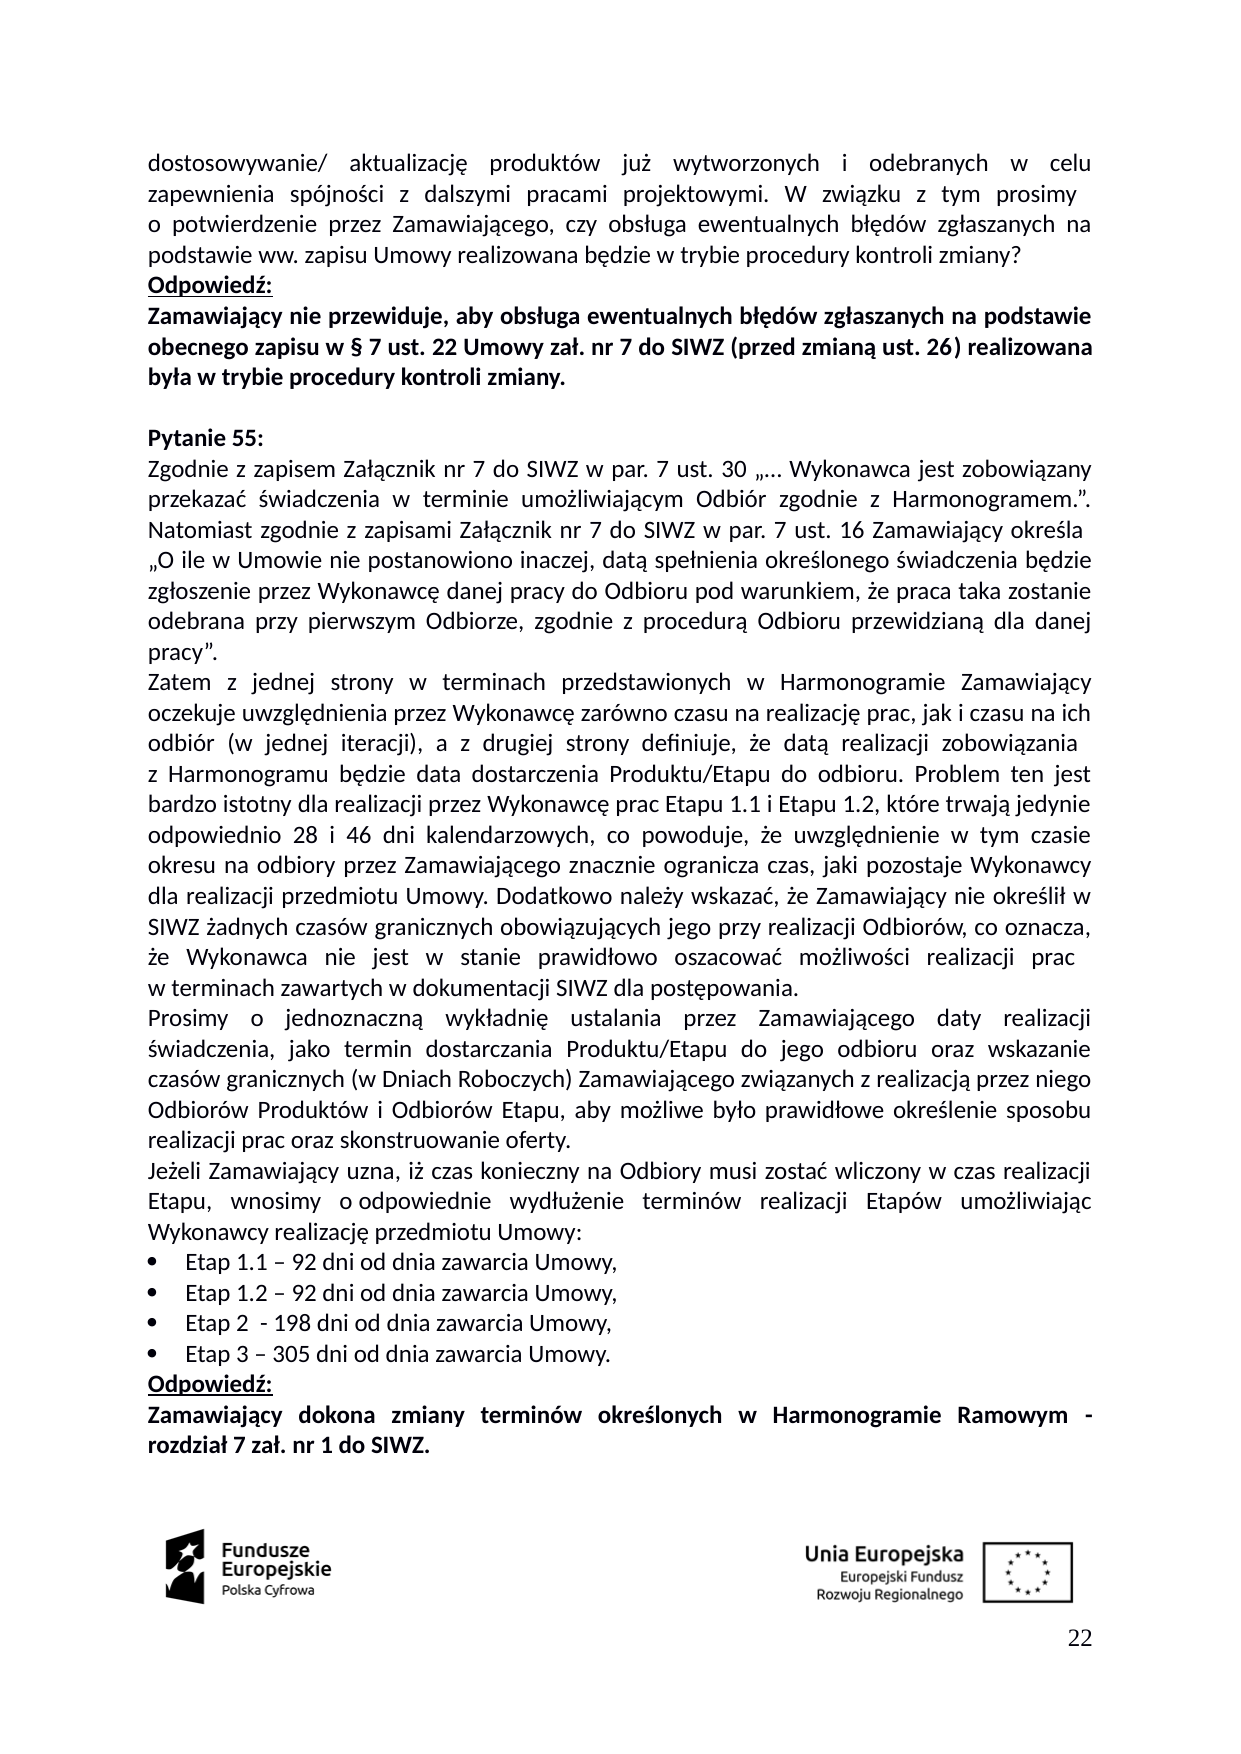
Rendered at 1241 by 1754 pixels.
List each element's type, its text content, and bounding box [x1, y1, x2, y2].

picture [147, 1510, 350, 1623]
text Odpowiedź: Zamawiający dokona zmiany terminów określonych w Harmonogramie Ramowym - rozdział 7 zał. nr 1 do SIWZ. [148, 1368, 1093, 1460]
text Zatem z jednej strony w terminach przedstawionych w Harmonogramie Zamawiający oczekuje uwzględnienia przez Wykonawcę zarówno czasu na realizację prac, jak i czasu na ich odbiór (w jednej iteracji), a z drugiej strony definiuje, że datą realizacji zobowiązania z Harmonogramu będzie data dostarczenia Produktu/Etapu do odbioru. Problem ten jest bardzo istotny dla realizacji przez Wykonawcę prac Etapu 1.1 i Etapu 1.2, które trwają jedynie odpowiednio 28 i 46 dni kalendarzowych, co powoduje, że uwzględnienie w tym czasie okresu na odbiory przez Zamawiającego znacznie ogranicza czas, jaki pozostaje Wykonawcy dla realizacji przedmiotu Umowy. Dodatkowo należy wskazać, że Zamawiający nie określił w SIWZ żadnych czasów granicznych obowiązujących jego przy realizacji Odbiorów, co oznacza, że Wykonawca nie jest w stanie prawidłowo oszacować możliwości realizacji prac w terminach zawartych w dokumentacji SIWZ dla postępowania. [148, 666, 1093, 1002]
list Etap 3 – 305 dni od dnia zawarcia Umowy. [148, 1338, 1093, 1368]
list Etap 1.1 – 92 dni od dnia zawarcia Umowy, [148, 1246, 1093, 1277]
list Etap 1.2 – 92 dni od dnia zawarcia Umowy, [148, 1277, 1093, 1307]
picture [786, 1522, 1093, 1623]
text Zgodnie z zapisem Załącznik nr 7 do SIWZ w par. 7 ust. 30 „… Wykonawca jest zobowiązany przekazać świadczenia w terminie umożliwiającym Odbiór zgodnie z Harmonogramem.”. Natomiast zgodnie z zapisami Załącznik nr 7 do SIWZ w par. 7 ust. 16 Zamawiający określa „O ile w Umowie nie postanowiono inaczej, datą spełnienia określonego świadczenia będzie zgłoszenie przez Wykonawcę danej pracy do Odbioru pod warunkiem, że praca taka zostanie odebrana przy pierwszym Odbiorze, zgodnie z procedurą Odbioru przewidzianą dla danej pracy”. [148, 453, 1093, 666]
text Prosimy o jednoznaczną wykładnię ustalania przez Zamawiającego daty realizacji świadczenia, jako termin dostarczania Produktu/Etapu do jego odbioru oraz wskazanie czasów granicznych (w Dniach Roboczych) Zamawiającego związanych z realizacją przez niego Odbiorów Produktów i Odbiorów Etapu, aby możliwe było prawidłowe określenie sposobu realizacji prac oraz skonstruowanie oferty. [148, 1002, 1093, 1155]
text Pytanie 55: [148, 422, 1093, 453]
list Etap 2 - 198 dni od dnia zawarcia Umowy, [148, 1307, 1093, 1338]
text Jeżeli Zamawiający uzna, iż czas konieczny na Odbiory musi zostać wliczony w czas realizacji Etapu, wnosimy o odpowiednie wydłużenie terminów realizacji Etapów umożliwiając Wykonawcy realizację przedmiotu Umowy: [148, 1155, 1093, 1246]
text Odpowiedź: Zamawiający nie przewiduje, aby obsługa ewentualnych błędów zgłaszanych na podstawie obecnego zapisu w § 7 ust. 22 Umowy zał. nr 7 do SIWZ (przed zmianą ust. 26) realizowana była w trybie procedury kontroli zmiany. [148, 270, 1093, 392]
